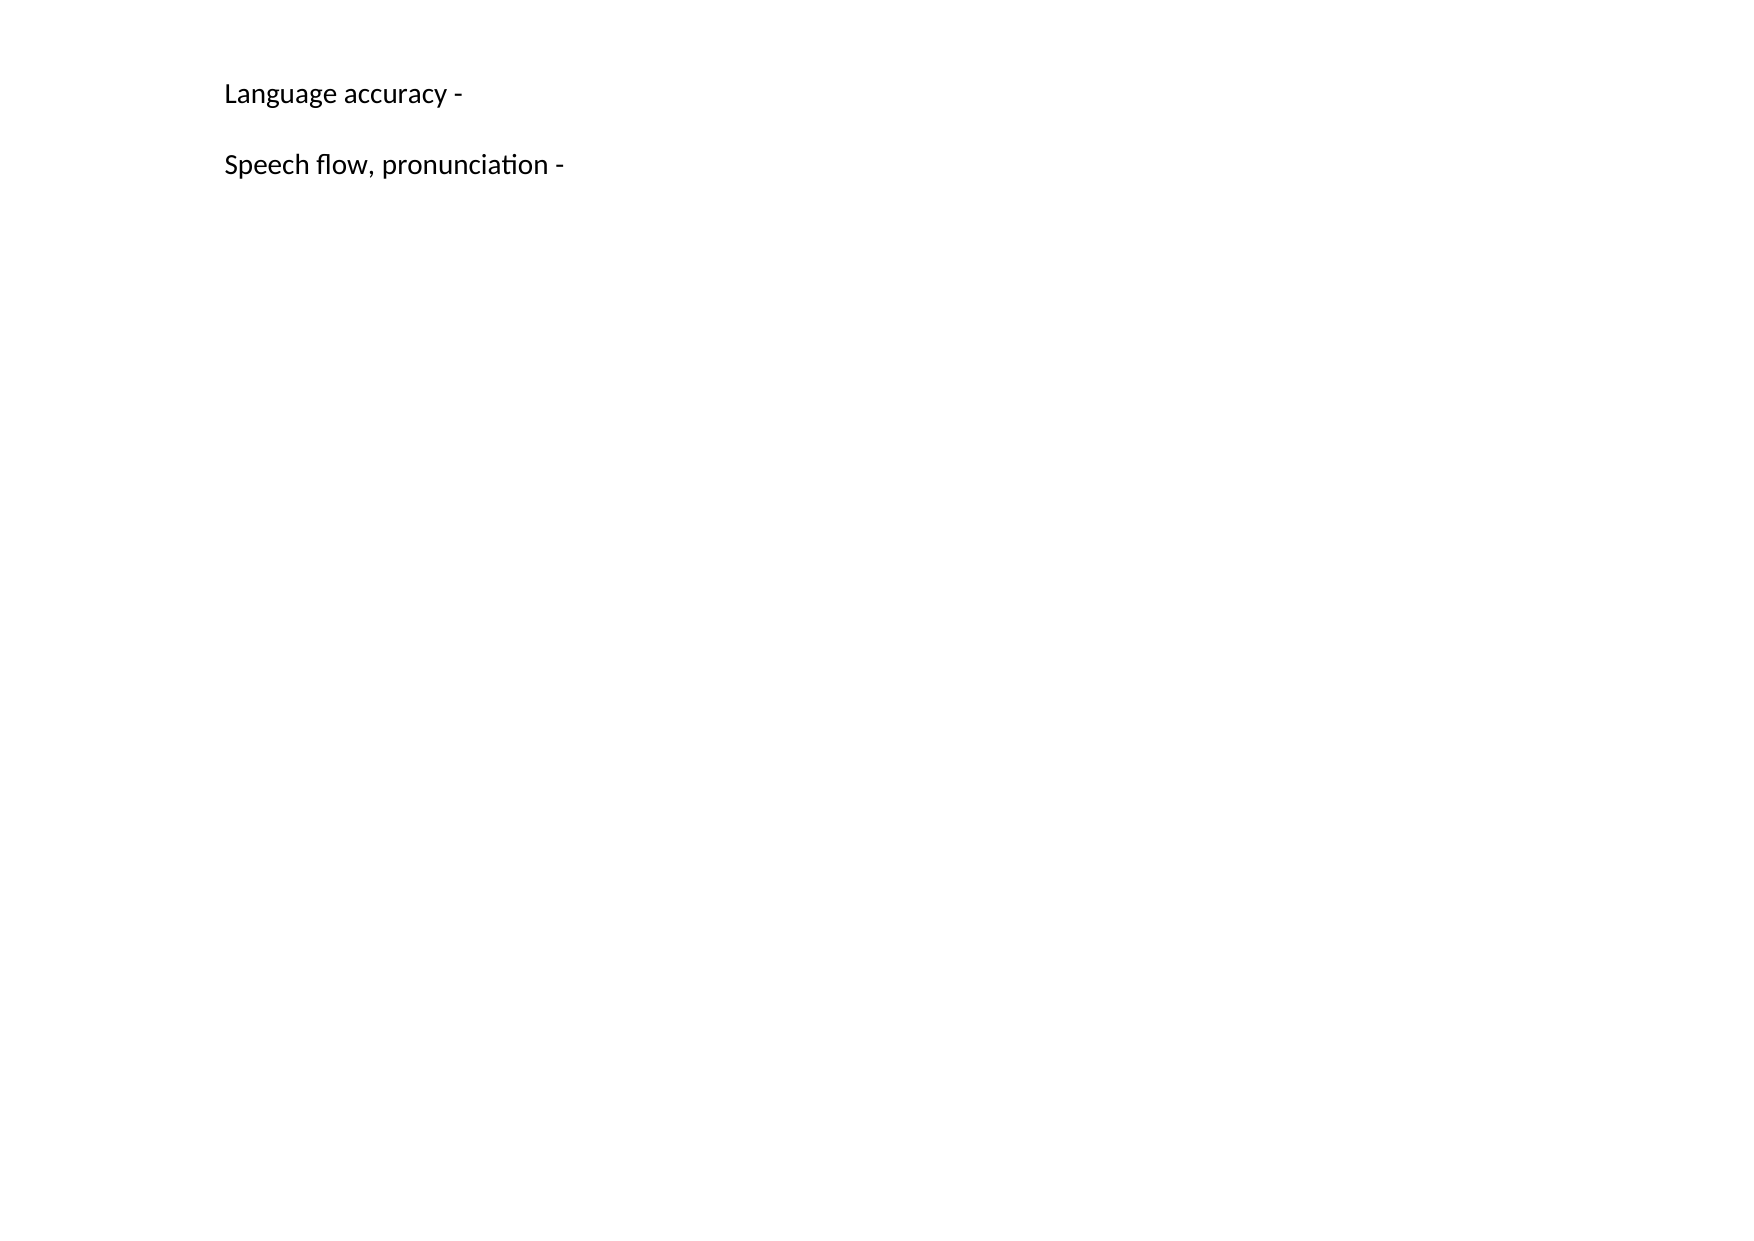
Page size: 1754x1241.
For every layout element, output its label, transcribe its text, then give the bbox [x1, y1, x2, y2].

list Speech flow, pronunciation - [224, 146, 1679, 182]
list Language accuracy - [224, 75, 1679, 111]
